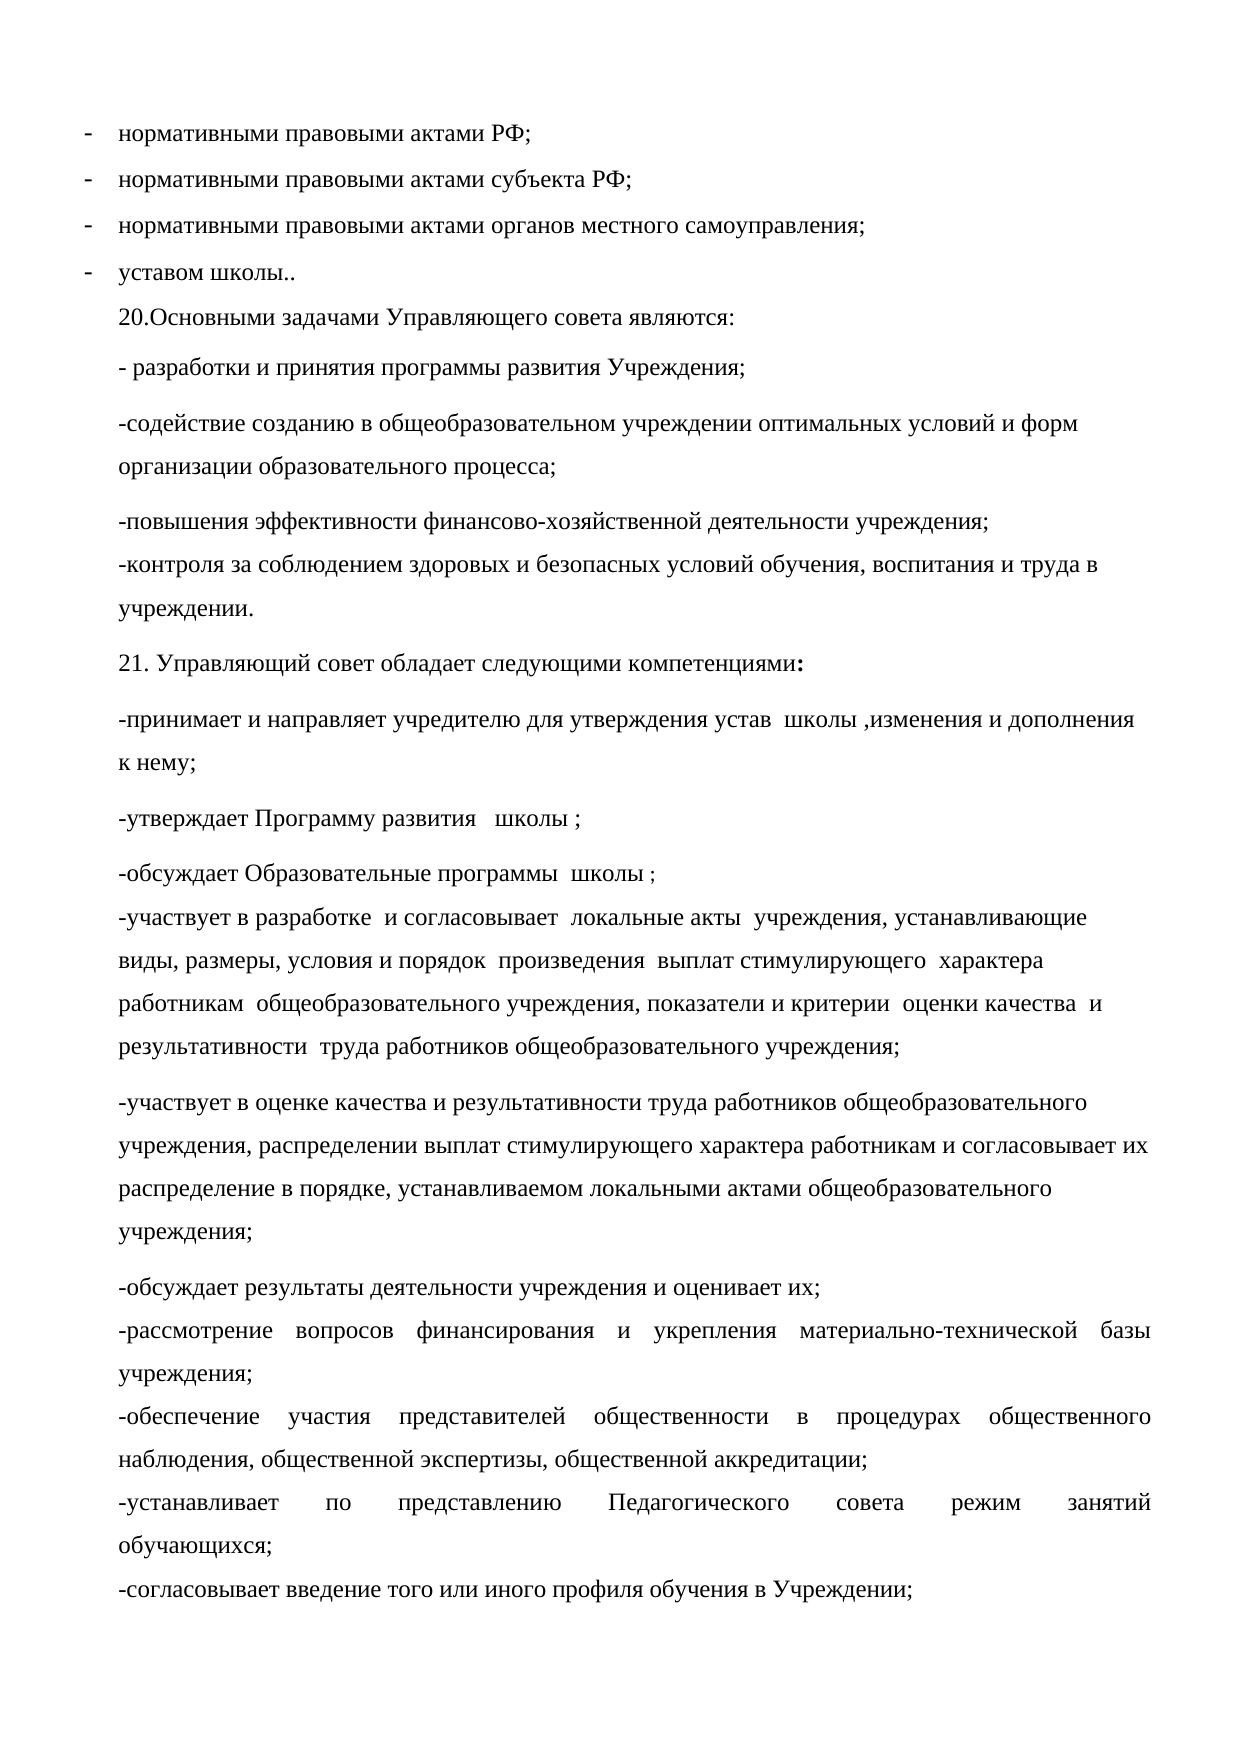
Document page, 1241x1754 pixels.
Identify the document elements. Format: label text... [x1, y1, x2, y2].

text 20.Основными задачами Управляющего совета являются: [118, 303, 1152, 331]
text -участвует в оценке качества и результативности труда работников общеобразовательного учреждения, распределении выплат стимулирующего характера работникам и согласовывает их распределение в порядке, устанавливаемом локальными актами общеобразовательного учреждения; [118, 1087, 1152, 1245]
text -согласовывает введение того или иного профиля обучения в Учреждении; [118, 1574, 1152, 1602]
text -повышения эффективности финансово-хозяйственной деятельности учреждения; [118, 506, 1152, 535]
text -обсуждает Образовательные программы школы ; [118, 858, 1152, 887]
text -утверждает Программу развития школы ; [118, 803, 1152, 831]
list уставом школы.. [81, 257, 1152, 288]
text -принимает и направляет учредителю для утверждения устав школы ,изменения и дополнения к нему; [118, 704, 1152, 776]
text -участвует в разработке и согласовывает локальные акты учреждения, устанавливающие виды, размеры, условия и порядок произведения выплат стимулирующего характера работникам общеобразовательного учреждения, показатели и критерии оценки качества и результативности труда работников общеобразовательного учреждения; [118, 902, 1152, 1060]
text -рассмотрение вопросов финансирования и укрепления материально-технической базы учреждения; [118, 1315, 1152, 1387]
text 21. Управляющий совет обладает следующими компетенциями: [118, 648, 1152, 677]
list нормативными правовыми актами субъекта РФ; [81, 164, 1152, 195]
text - разработки и принятия программы развития Учреждения; [118, 352, 1152, 381]
text -обсуждает результаты деятельности учреждения и оценивает их; [118, 1272, 1152, 1301]
text -содействие созданию в общеобразовательном учреждении оптимальных условий и форм организации образовательного процесса; [118, 408, 1152, 479]
text -контроля за соблюдением здоровых и безопасных условий обучения, воспитания и труда в учреждении. [118, 549, 1152, 621]
text -устанавливает по представлению Педагогического совета режим занятий обучающихся; [118, 1487, 1152, 1559]
list нормативными правовыми актами РФ; [81, 118, 1152, 149]
text -обеспечение участия представителей общественности в процедурах общественного наблюдения, общественной экспертизы, общественной аккредитации; [118, 1401, 1152, 1473]
list нормативными правовыми актами органов местного самоуправления; [81, 211, 1152, 241]
